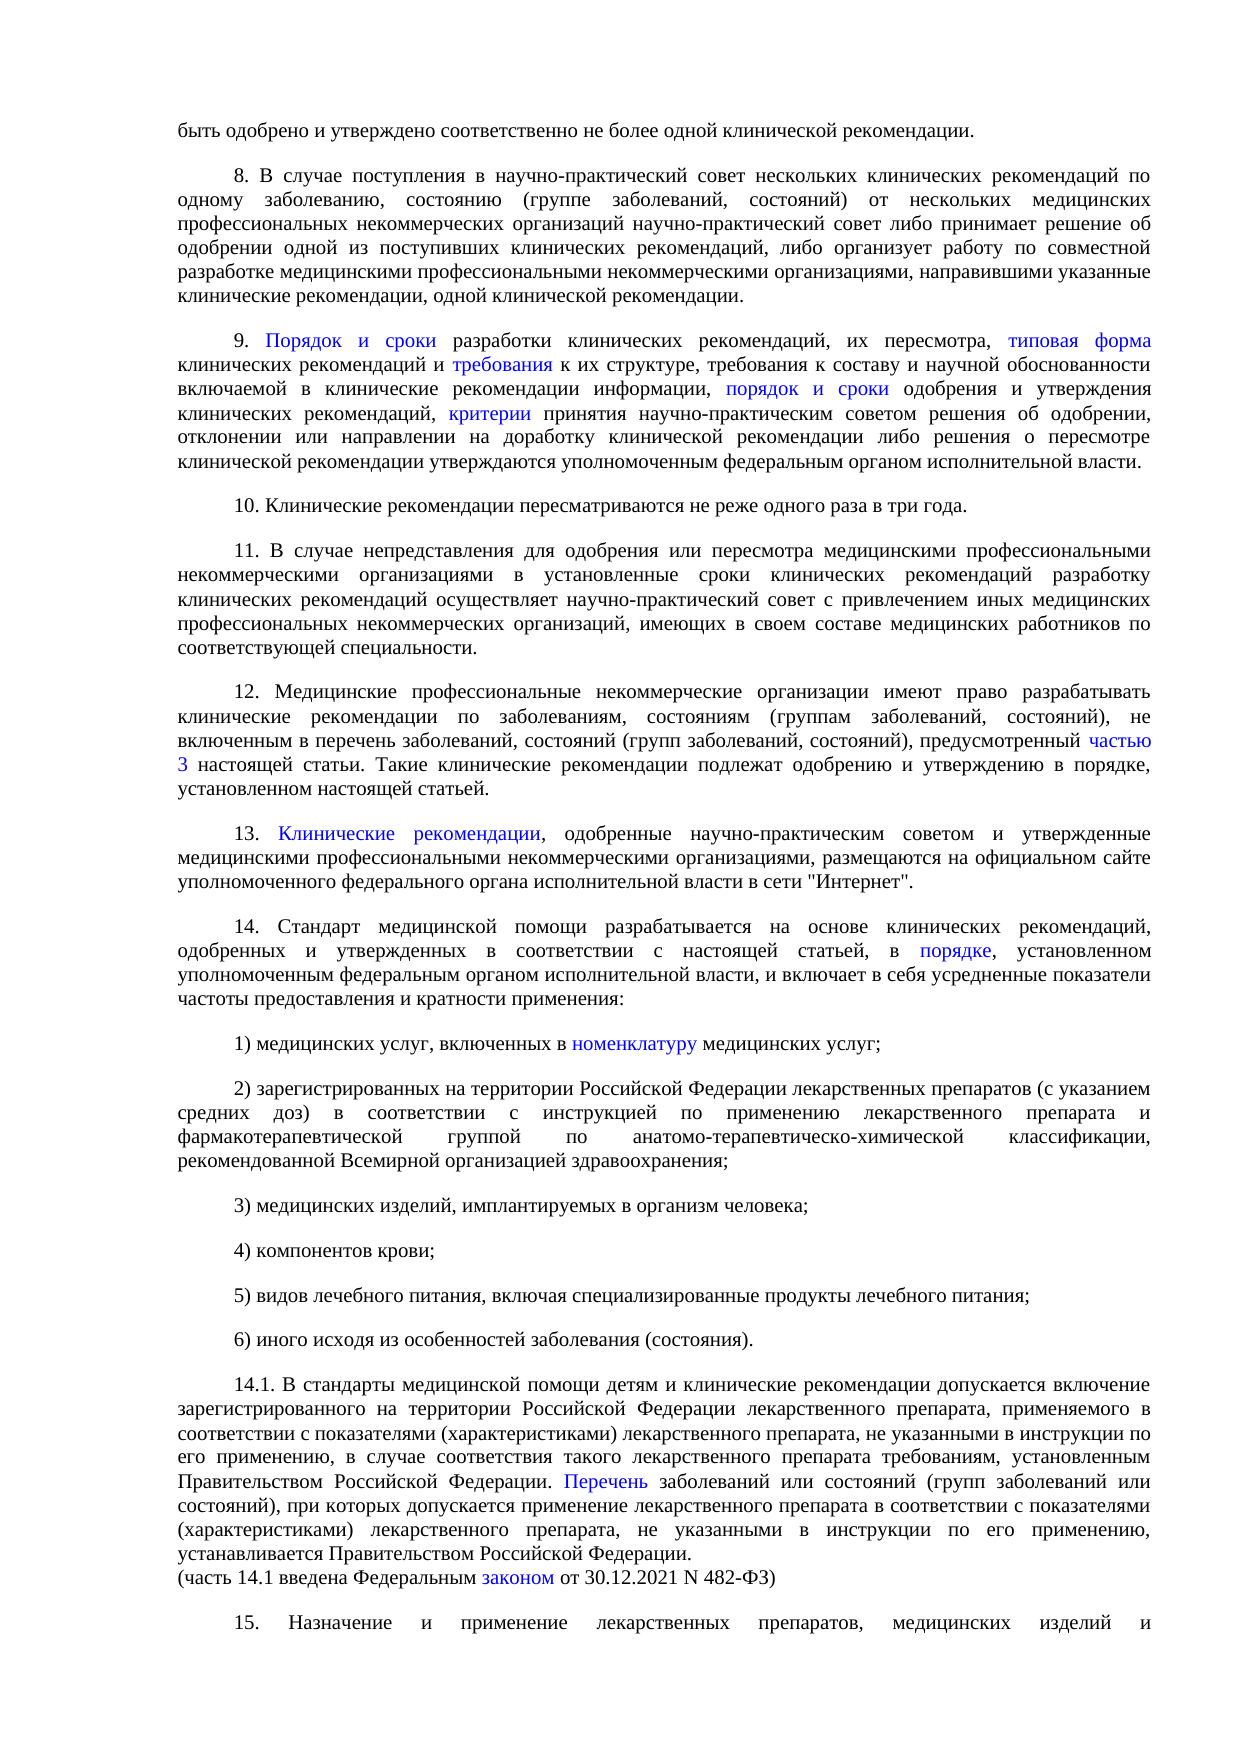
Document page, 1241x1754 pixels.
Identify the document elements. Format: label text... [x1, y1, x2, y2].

text 12. Медицинские профессиональные некоммерческие организации имеют право разрабатывать клинические рекомендации по заболеваниям, состояниям (группам заболеваний, состояний), не включенным в перечень заболеваний, состояний (групп заболеваний, состояний), предусмотренный частью 3 настоящей статьи. Такие клинические рекомендации подлежат одобрению и утверждению в порядке, установленном настоящей статьей. [177, 679, 1152, 800]
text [177, 118, 1152, 142]
text 10. Клинические рекомендации пересматриваются не реже одного раза в три года. [177, 493, 1152, 517]
text 1) медицинских услуг, включенных в номенклатуру медицинских услуг; [177, 1031, 1152, 1055]
text 5) видов лечебного питания, включая специализированные продукты лечебного питания; [177, 1282, 1152, 1307]
text 4) компонентов крови; [177, 1238, 1152, 1262]
text 3) медицинских изделий, имплантируемых в организм человека; [177, 1193, 1152, 1217]
text 8. В случае поступления в научно-практический совет нескольких клинических рекомендаций по одному заболеванию, состоянию (группе заболеваний, состояний) от нескольких медицинских профессиональных некоммерческих организаций научно-практический совет либо принимает решение об одобрении одной из поступивших клинических рекомендаций, либо организует работу по совместной разработке медицинскими профессиональными некоммерческими организациями, направившими указанные клинические рекомендации, одной клинической рекомендации. [177, 163, 1152, 307]
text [177, 1610, 1152, 1634]
text 9. Порядок и сроки разработки клинических рекомендаций, их пересмотра, типовая форма клинических рекомендаций и требования к их структуре, требования к составу и научной обоснованности включаемой в клинические рекомендации информации, порядок и сроки одобрения и утверждения клинических рекомендаций, критерии принятия научно-практическим советом решения об одобрении, отклонении или направлении на доработку клинической рекомендации либо решения о пересмотре клинической рекомендации утверждаются уполномоченным федеральным органом исполнительной власти. [177, 328, 1152, 473]
text (часть 14.1 введена Федеральным законом от 30.12.2021 N 482-ФЗ) [177, 1565, 1152, 1589]
text 13. Клинические рекомендации, одобренные научно-практическим советом и утвержденные медицинскими профессиональными некоммерческими организациями, размещаются на официальном сайте уполномоченного федерального органа исполнительной власти в сети "Интернет". [177, 821, 1152, 893]
text 2) зарегистрированных на территории Российской Федерации лекарственных препаратов (с указанием средних доз) в соответствии с инструкцией по применению лекарственного препарата и фармакотерапевтической группой по анатомо-терапевтическо-химической классификации, рекомендованной Всемирной организацией здравоохранения; [177, 1076, 1152, 1172]
text 14.1. В стандарты медицинской помощи детям и клинические рекомендации допускается включение зарегистрированного на территории Российской Федерации лекарственного препарата, применяемого в соответствии с показателями (характеристиками) лекарственного препарата, не указанными в инструкции по его применению, в случае соответствия такого лекарственного препарата требованиям, установленным Правительством Российской Федерации. Перечень заболеваний или состояний (групп заболеваний или состояний), при которых допускается применение лекарственного препарата в соответствии с показателями (характеристиками) лекарственного препарата, не указанными в инструкции по его применению, устанавливается Правительством Российской Федерации. [177, 1372, 1152, 1565]
text 14. Стандарт медицинской помощи разрабатывается на основе клинических рекомендаций, одобренных и утвержденных в соответствии с настоящей статьей, в порядке, установленном уполномоченным федеральным органом исполнительной власти, и включает в себя усредненные показатели частоты предоставления и кратности применения: [177, 914, 1152, 1010]
text 11. В случае непредставления для одобрения или пересмотра медицинскими профессиональными некоммерческими организациями в установленные сроки клинических рекомендаций разработку клинических рекомендаций осуществляет научно-практический совет с привлечением иных медицинских профессиональных некоммерческих организаций, имеющих в своем составе медицинских работников по соответствующей специальности. [177, 538, 1152, 659]
text 6) иного исходя из особенностей заболевания (состояния). [177, 1327, 1152, 1351]
